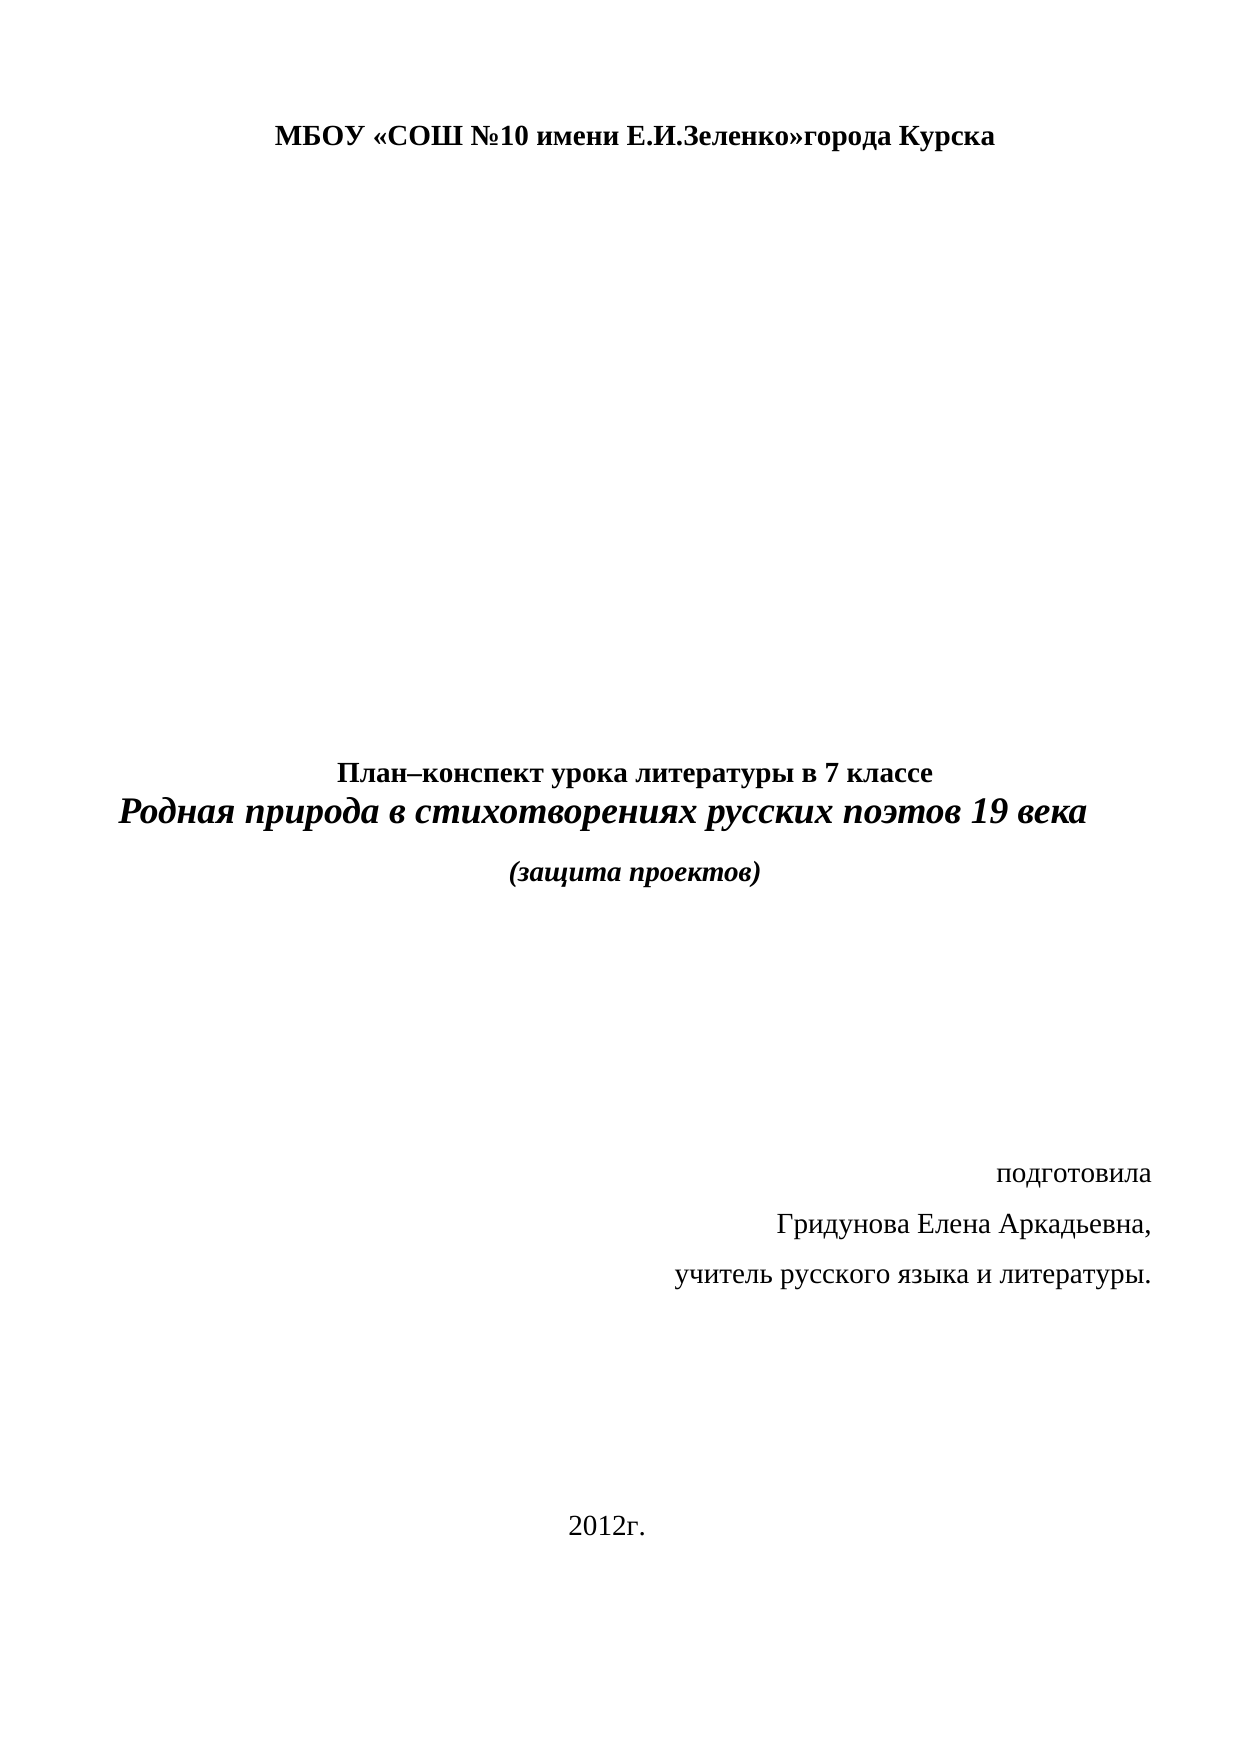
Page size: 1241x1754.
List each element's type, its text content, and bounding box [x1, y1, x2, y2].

text МБОУ «СОШ №10 имени Е.И.Зеленко»города Курска [118, 118, 1152, 152]
text План–конспект урока литературы в 7 классе [118, 755, 1152, 789]
subtitle Родная природа в стихотворениях русских поэтов 19 века [118, 789, 1152, 832]
subtitle (защита проектов) [118, 854, 1152, 887]
text Гридунова Елена Аркадьевна, [568, 1206, 1152, 1239]
text учитель русского языка и литературы. [568, 1256, 1152, 1290]
text 2012г. [568, 1508, 1152, 1541]
text подготовила [568, 1156, 1152, 1189]
